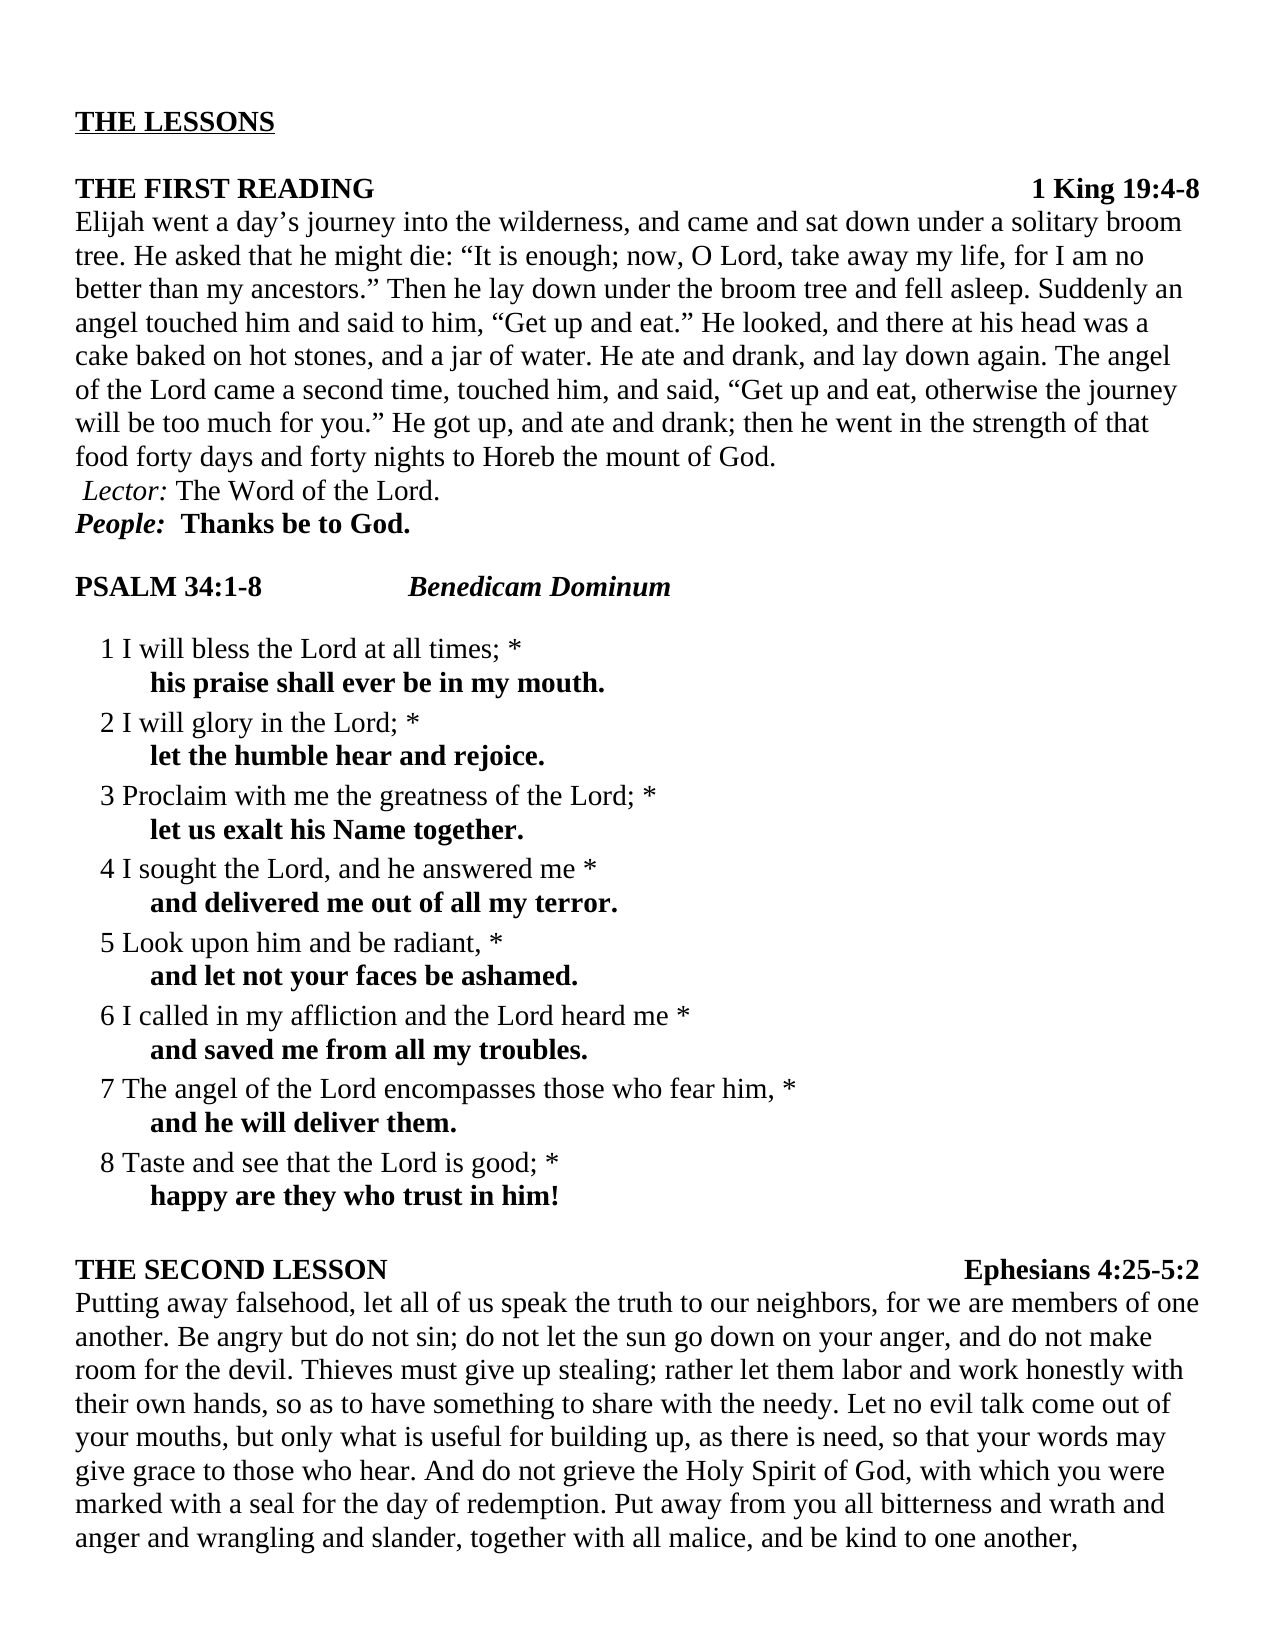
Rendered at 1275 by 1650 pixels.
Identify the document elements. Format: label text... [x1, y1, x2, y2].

text 4 I sought the Lord, and he answered me * and delivered me out of all my terror. [100, 852, 1150, 919]
text THE FIRST READING 1 King 19:4-8 [75, 171, 1200, 204]
text 5 Look upon him and be radiant, * and let not your faces be ashamed. [100, 925, 1150, 992]
text 8 Taste and see that the Lord is good; * happy are they who trust in him! [100, 1145, 1150, 1212]
text PSALM 34:1-8 Benedicam Dominum [75, 569, 1200, 602]
text THE LESSONS [75, 104, 1200, 137]
text Elijah went a day’s journey into the wilderness, and came and sat down under a solitary broom tree. He asked that he might die: “It is enough; now, O Lord, take away my life, for I am no better than my ancestors.” Then he lay down under the broom tree and fell asleep. Suddenly an angel touched him and said to him, “Get up and eat.” He looked, and there at his head was a cake baked on hot stones, and a jar of water. He ate and drank, and lay down again. The angel of the Lord came a second time, touched him, and said, “Get up and eat, otherwise the journey will be too much for you.” He got up, and ate and drank; then he went in the strength of that food forty days and forty nights to Horeb the mount of God. [75, 204, 1200, 473]
text 3 Proclaim with me the greatness of the Lord; * let us exalt his Name together. [100, 778, 1150, 845]
text 1 I will bless the Lord at all times; * his praise shall ever be in my mouth. [100, 632, 1150, 699]
text THE SECOND LESSON Ephesians 4:25-5:2 [75, 1252, 1200, 1285]
text 2 I will glory in the Lord; * let the humble hear and rejoice. [100, 705, 1150, 772]
text People: Thanks be to God. [75, 506, 1200, 540]
text Lector: The Word of the Lord. [75, 473, 1200, 506]
text 6 I called in my affliction and the Lord heard me * and saved me from all my troubles. [100, 998, 1150, 1065]
text 7 The angel of the Lord encompasses those who fear him, * and he will deliver them. [100, 1072, 1150, 1139]
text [75, 1285, 1200, 1554]
